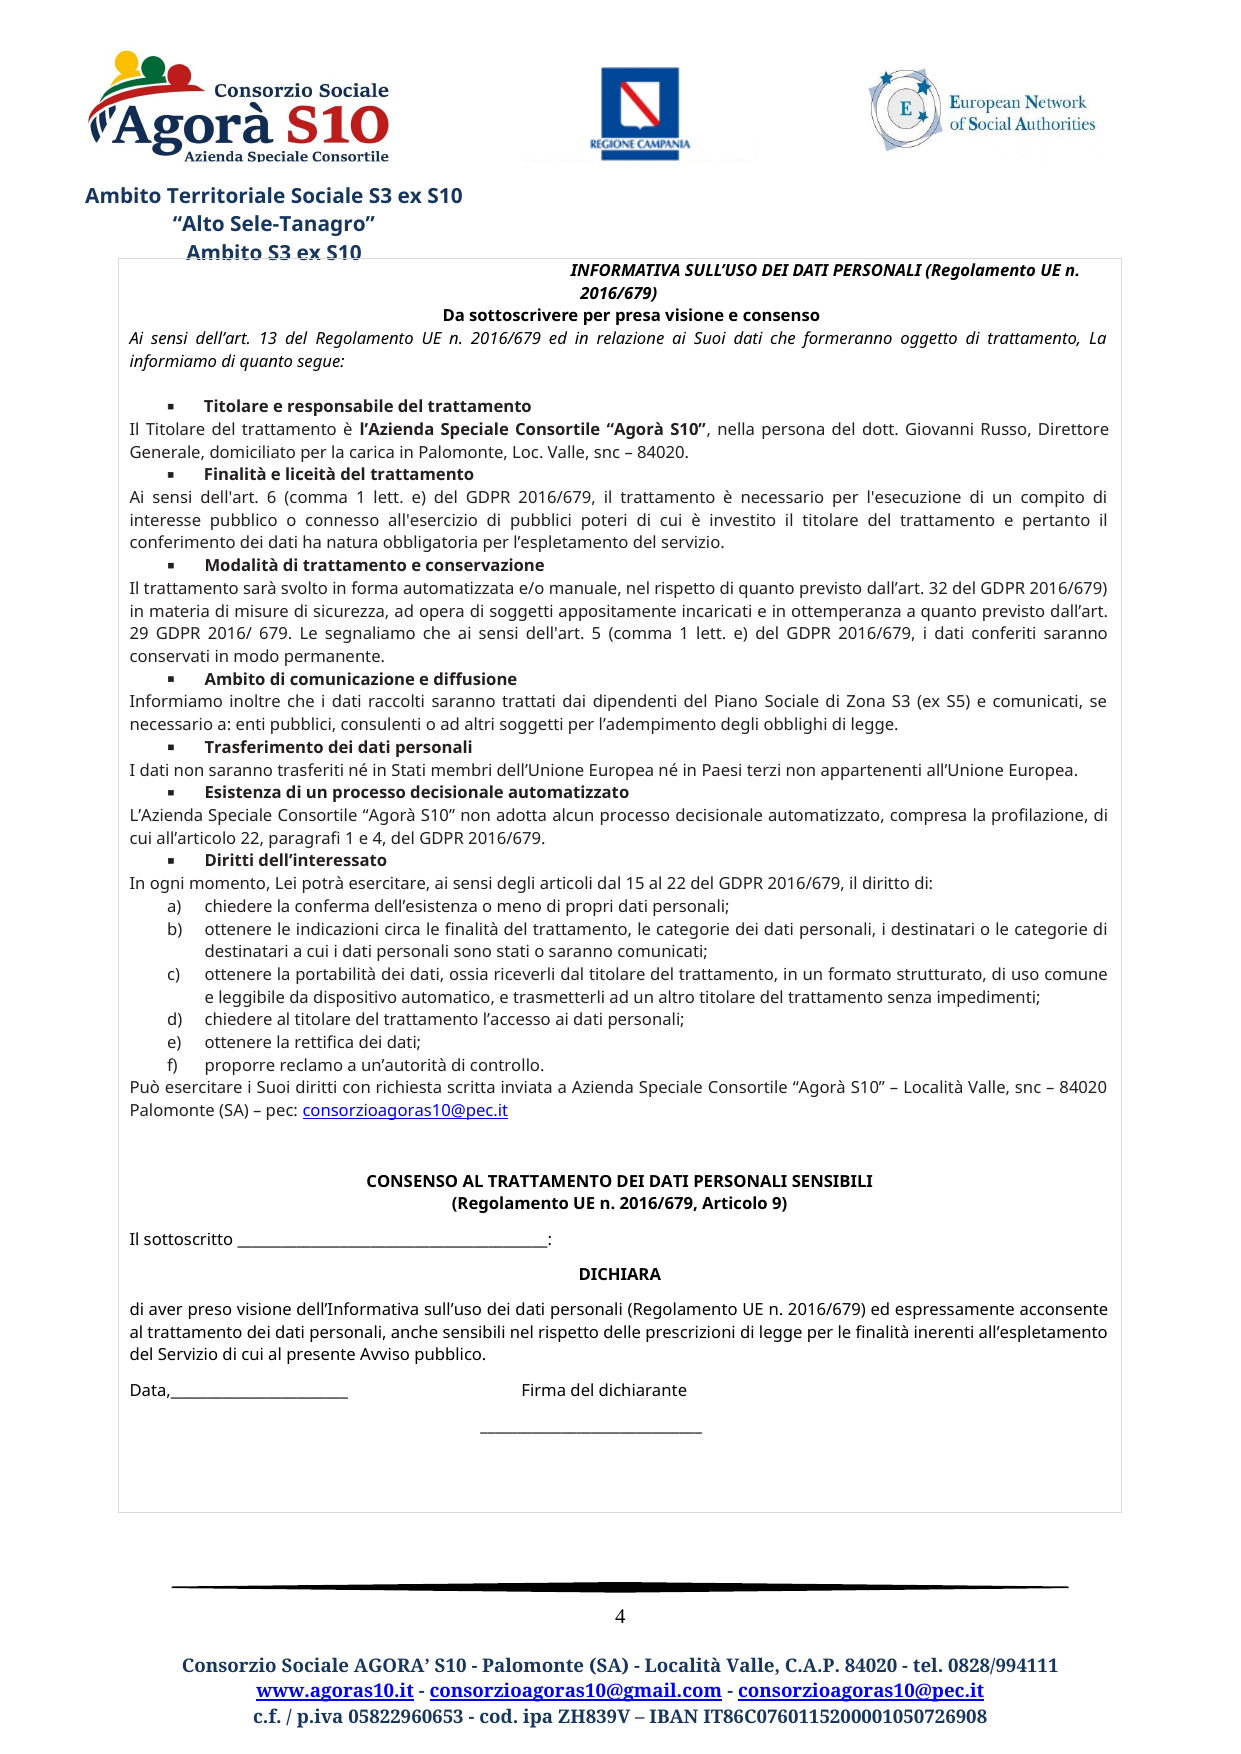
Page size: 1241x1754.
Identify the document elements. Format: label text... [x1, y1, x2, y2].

picture [87, 47, 392, 162]
picture [859, 58, 1108, 162]
table_header INFORMATIVA SULL’USO DEI DATI PERSONALI (Regolamento UE n. 2016/679) Da sottoscrivere per presa visione e consenso Ai sensi dell’art. 13 del Regolamento UE n. 2016/679 ed in relazione ai Suoi dati che formeranno oggetto di trattamento, La informiamo di quanto segue: Titolare e responsabile del trattamento Il Titolare del trattamento è l’Azienda Speciale Consortile “Agorà S10”, nella persona del dott. Giovanni Russo, Direttore Generale, domiciliato per la carica in Palomonte, Loc. Valle, snc – 84020. Finalità e liceità del trattamento Ai sensi dell'art. 6 (comma 1 lett. e) del GDPR 2016/679, il trattamento è necessario per l'esecuzione di un compito di interesse pubblico o connesso all'esercizio di pubblici poteri di cui è investito il titolare del trattamento e pertanto il conferimento dei dati ha natura obbligatoria per l’espletamento del servizio. Modalità di trattamento e conservazione Il trattamento sarà svolto in forma automatizzata e/o manuale, nel rispetto di quanto previsto dall’art. 32 del GDPR 2016/679) in materia di misure di sicurezza, ad opera di soggetti appositamente incaricati e in ottemperanza a quanto previsto dall’art. 29 GDPR 2016/ 679. Le segnaliamo che ai sensi dell'art. 5 (comma 1 lett. e) del GDPR 2016/679, i dati conferiti saranno conservati in modo permanente. Ambito di comunicazione e diffusione Informiamo inoltre che i dati raccolti saranno trattati dai dipendenti del Piano Sociale di Zona S3 (ex S5) e comunicati, se necessario a: enti pubblici, consulenti o ad altri soggetti per l’adempimento degli obblighi di legge. Trasferimento dei dati personali I dati non saranno trasferiti né in Stati membri dell’Unione Europea né in Paesi terzi non appartenenti all’Unione Europea. Esistenza di un processo decisionale automatizzato L’Azienda Speciale Consortile “Agorà S10” non adotta alcun processo decisionale automatizzato, compresa la profilazione, di cui all’articolo 22, paragrafi 1 e 4, del GDPR 2016/679. Diritti dell’interessato In ogni momento, Lei potrà esercitare, ai sensi degli articoli dal 15 al 22 del GDPR 2016/679, il diritto di: chiedere la conferma dell’esistenza o meno di propri dati personali; ottenere le indicazioni circa le finalità del trattamento, le categorie dei dati personali, i destinatari o le categorie di destinatari a cui i dati personali sono stati o saranno comunicati; ottenere la portabilità dei dati, ossia riceverli dal titolare del trattamento, in un formato strutturato, di uso comune e leggibile da dispositivo automatico, e trasmetterli ad un altro titolare del trattamento senza impedimenti; chiedere al titolare del trattamento l’accesso ai dati personali; ottenere la rettifica dei dati; proporre reclamo a un’autorità di controllo. Può esercitare i Suoi diritti con richiesta scritta inviata a Azienda Speciale Consortile “Agorà S10” – Località Valle, snc – 84020 Palomonte (SA) – pec: consorzioagoras10@pec.it CONSENSO AL TRATTAMENTO DEI DATI PERSONALI SENSIBILI (Regolamento UE n. 2016/679, Articolo 9) Il sottoscritto __________________________________________: DICHIARA di aver preso visione dell’Informativa sull’uso dei dati personali (Regolamento UE n. 2016/679) ed espressamente acconsente al trattamento dei dati personali, anche sensibili nel rispetto delle prescrizioni di legge per le finalità inerenti all’espletamento del Servizio di cui al presente Avviso pubblico. Data,________________________ Firma del dichiarante ______________________________ [119, 259, 1121, 1512]
picture [518, 66, 757, 162]
